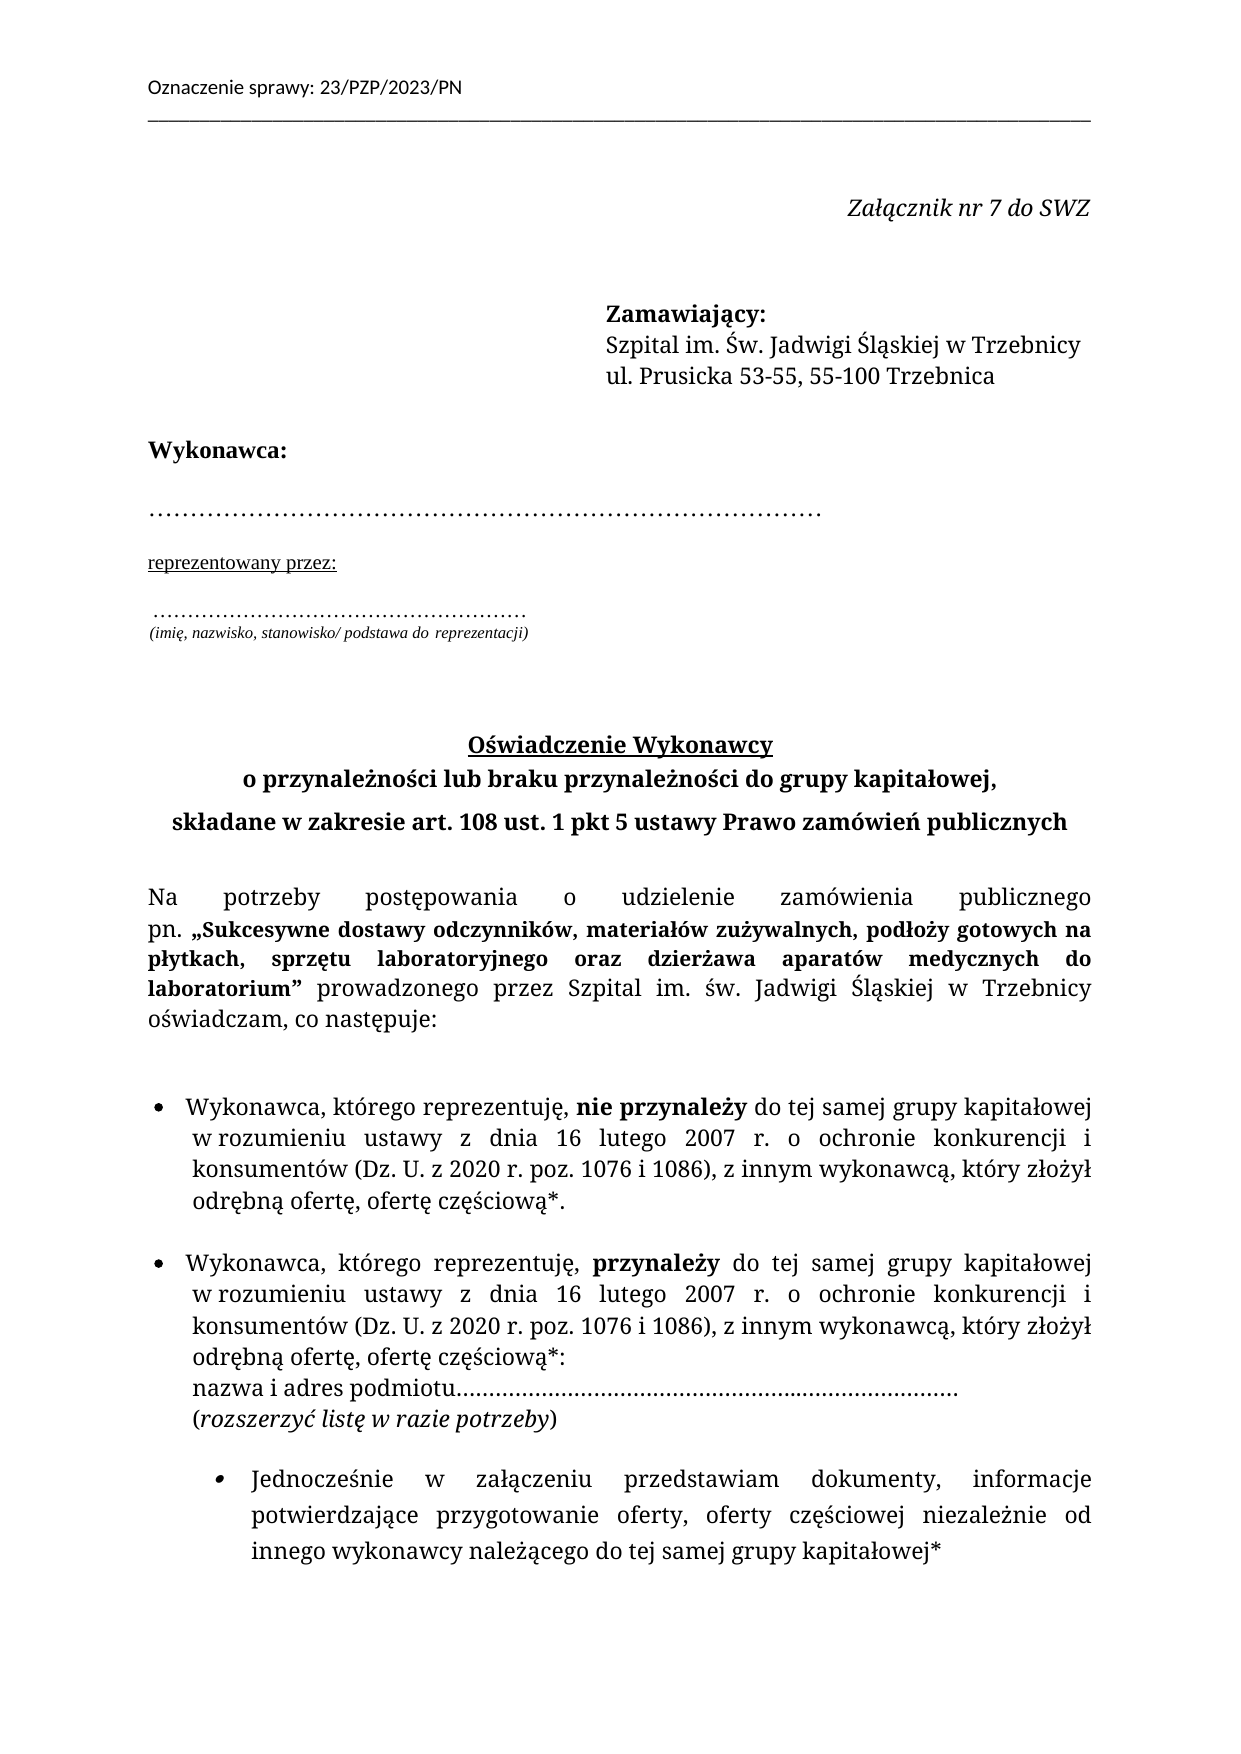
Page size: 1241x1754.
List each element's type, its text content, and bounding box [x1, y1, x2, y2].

text nazwa i adres podmiotu……………………………………………..…………………… [192, 1372, 1092, 1403]
text ……………………………………………………………………… [148, 493, 1085, 521]
text Wykonawca: [148, 435, 1085, 464]
list Wykonawca, którego reprezentuję, nie przynależy do tej samej grupy kapitałowej w rozumieniu ustawy z dnia 16 lutego 2007 r. o ochronie konkurencji i konsumentów (Dz. U. z 2020 r. poz. 1076 i 1086), z innym wykonawcą, który złożył odrębną ofertę, ofertę częściową*. [154, 1091, 1092, 1216]
text Załącznik nr 7 do SWZ [148, 191, 1092, 223]
text ul. Prusicka 53-55, 55-100 Trzebnica [576, 360, 1092, 391]
text o przynależności lub braku przynależności do grupy kapitałowej, [148, 762, 1092, 794]
list Jednocześnie w załączeniu przedstawiam dokumenty, informacje potwierdzające przygotowanie oferty, oferty częściowej niezależnie od innego wykonawcy należącego do tej samej grupy kapitałowej* [214, 1463, 1092, 1566]
text (rozszerzyć listę w razie potrzeby) [192, 1403, 1092, 1435]
text reprezentowany przez: [148, 550, 502, 574]
text Na potrzeby postępowania o udzielenie zamówienia publicznego pn. „Sukcesywne dostawy odczynników, materiałów zużywalnych, podłoży gotowych na płytkach, sprzętu laboratoryjnego oraz dzierżawa aparatów medycznych do laboratorium” prowadzonego przez Szpital im. św. Jadwigi Śląskiej w Trzebnicy oświadczam, co następuje: [148, 881, 1092, 1035]
text ……………………………………………… (imię, nazwisko, stanowisko/ podstawa do reprezentacji) [148, 598, 531, 642]
text Oświadczenie Wykonawcy [148, 729, 1092, 760]
list Wykonawca, którego reprezentuję, przynależy do tej samej grupy kapitałowej w rozumieniu ustawy z dnia 16 lutego 2007 r. o ochronie konkurencji i konsumentów (Dz. U. z 2020 r. poz. 1076 i 1086), z innym wykonawcą, który złożył odrębną ofertę, ofertę częściową*: [154, 1247, 1092, 1372]
text składane w zakresie art. 108 ust. 1 pkt 5 ustawy Prawo zamówień publicznych [148, 806, 1092, 837]
text Szpital im. Św. Jadwigi Śląskiej w Trzebnicy [576, 329, 1092, 360]
text Zamawiający: [576, 298, 1092, 329]
